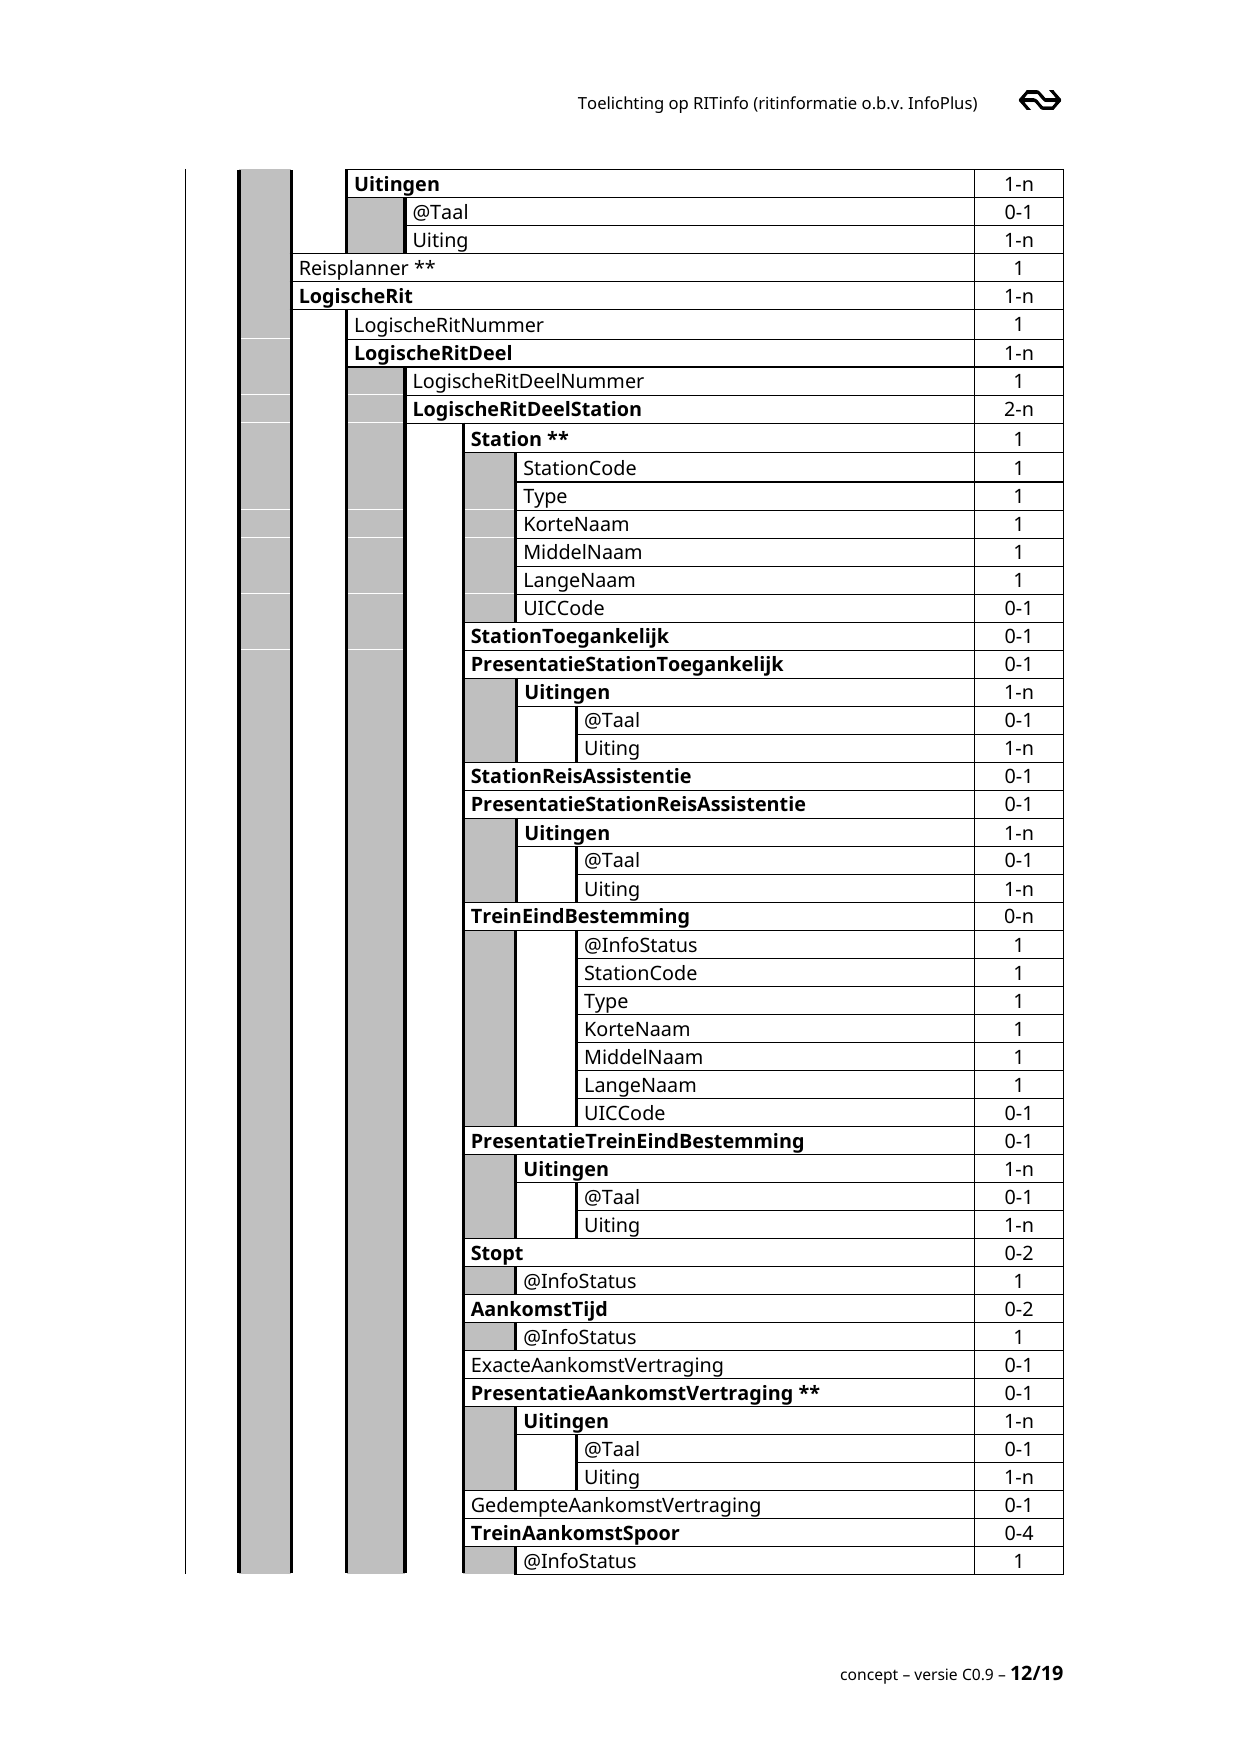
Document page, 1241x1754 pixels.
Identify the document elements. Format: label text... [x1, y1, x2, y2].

table_cell [186, 1182, 237, 1210]
table_cell [407, 958, 462, 986]
table_cell TreinAankomstSpoor [465, 1519, 974, 1546]
table_cell [293, 1462, 345, 1490]
table_cell [348, 1322, 403, 1350]
table_cell 1 [975, 1547, 1063, 1574]
table_cell [405, 1546, 463, 1574]
table_cell [241, 538, 290, 566]
table_cell [407, 1518, 462, 1546]
table_cell [517, 986, 575, 1014]
table_cell [291, 1546, 347, 1574]
table_cell [186, 309, 237, 338]
table_cell [186, 566, 237, 593]
table_cell [407, 1462, 462, 1490]
table_cell @InfoStatus [517, 1547, 974, 1574]
table_cell [186, 1154, 237, 1182]
table_cell [407, 481, 462, 509]
table_cell [517, 1098, 575, 1126]
table_cell [293, 395, 345, 422]
table_cell [293, 510, 345, 537]
table_cell [293, 650, 345, 678]
table_cell 1-n [975, 226, 1063, 253]
table_cell [186, 1378, 237, 1406]
table_cell [465, 679, 515, 762]
table_cell [241, 874, 290, 902]
table_cell [186, 1098, 237, 1126]
table_cell [465, 1210, 514, 1238]
table_cell [348, 423, 403, 452]
table_cell 0-2 [975, 1239, 1063, 1266]
table_cell [348, 790, 403, 818]
table_cell [293, 958, 345, 986]
table_cell Uitingen [517, 1407, 974, 1434]
table_cell [186, 1462, 237, 1490]
table_cell [407, 1238, 462, 1266]
table_cell [293, 594, 345, 622]
table_cell 1 [975, 539, 1063, 566]
table_cell Reisplanner ** [293, 254, 974, 281]
table_cell [293, 678, 345, 706]
table_cell [186, 846, 237, 874]
table_cell 1 [975, 424, 1063, 452]
table_cell [241, 339, 290, 366]
table_cell [465, 1182, 514, 1210]
table_cell [517, 1210, 575, 1238]
table_cell [465, 1434, 514, 1462]
table_cell [186, 1406, 237, 1434]
table_cell Uiting [578, 1211, 974, 1238]
table_cell [407, 1406, 462, 1434]
table_cell [517, 1462, 575, 1490]
table_cell 1 [975, 959, 1063, 986]
table_cell [465, 510, 514, 537]
table_cell StationCode [517, 453, 974, 481]
table_cell [293, 225, 345, 253]
table_cell GedempteAankomstVertraging [465, 1491, 974, 1518]
table_cell [407, 790, 462, 818]
table_cell [293, 566, 345, 593]
table_cell [407, 678, 462, 706]
table_cell [293, 423, 345, 452]
table_cell [465, 1098, 514, 1126]
table_cell [348, 368, 403, 394]
table_cell 1 [975, 453, 1063, 481]
table_cell [407, 1378, 462, 1406]
table_cell [186, 197, 237, 225]
table_cell 0-1 [975, 847, 1063, 874]
table_cell [186, 253, 237, 281]
table_cell [186, 1350, 237, 1378]
table_cell [348, 958, 403, 986]
table_cell [241, 1294, 290, 1322]
table_cell [241, 1406, 290, 1434]
table_cell [186, 902, 237, 930]
table_cell Stopt [465, 1239, 974, 1266]
table_cell UICCode [578, 1099, 974, 1126]
table_cell 0-1 [975, 1379, 1063, 1406]
picture [1018, 90, 1062, 110]
table_cell [465, 538, 514, 566]
table_cell LogischeRitDeelStation [407, 396, 974, 422]
table_cell @InfoStatus [578, 931, 974, 958]
table_cell [293, 1014, 345, 1042]
table_cell [241, 1210, 290, 1238]
table_cell [407, 1294, 462, 1322]
table_cell [407, 1098, 462, 1126]
table_cell [407, 452, 462, 481]
table_cell [348, 566, 403, 593]
table_cell [241, 734, 290, 762]
table_cell [293, 1266, 345, 1294]
table_cell [348, 706, 403, 734]
table_cell [186, 762, 237, 790]
table_cell [348, 538, 403, 566]
table_cell [241, 1154, 290, 1182]
table_cell [293, 538, 345, 566]
table_cell [186, 510, 237, 537]
table_cell [293, 1434, 345, 1462]
table_cell [241, 423, 290, 452]
table_cell [241, 1266, 290, 1294]
table_cell [348, 452, 403, 481]
table_cell [407, 594, 462, 622]
table_cell [518, 847, 575, 902]
table_cell LangeNaam [578, 1071, 974, 1098]
table_cell [186, 1434, 237, 1462]
table_cell [241, 594, 290, 622]
table_cell [293, 1154, 345, 1182]
table_cell LogischeRitNummer [348, 310, 974, 338]
table_cell [241, 1014, 290, 1042]
table_cell [293, 452, 345, 481]
table_cell [348, 678, 403, 706]
table_cell [186, 1490, 237, 1518]
table_cell 0-1 [975, 1099, 1063, 1126]
table_cell @InfoStatus [517, 1323, 974, 1350]
table_cell 0-1 [975, 1127, 1063, 1154]
table_cell [348, 1098, 403, 1126]
table_cell [348, 1070, 403, 1098]
table_cell [293, 762, 345, 790]
table_cell [407, 510, 462, 537]
table_cell Uitingen [348, 170, 974, 197]
table_cell [348, 1434, 403, 1462]
table_cell [465, 958, 514, 986]
table_cell 0-1 [975, 1491, 1063, 1518]
table_cell [241, 366, 290, 394]
table_cell [293, 1490, 345, 1518]
table_cell [517, 958, 575, 986]
table_cell [241, 452, 290, 481]
table_cell [241, 1126, 290, 1154]
table_cell 1 [975, 511, 1063, 537]
table_cell LangeNaam [517, 567, 974, 593]
table_cell 1-n [975, 819, 1063, 846]
table_cell [293, 1098, 345, 1126]
table_cell 1-n [975, 1407, 1063, 1434]
table_cell [239, 1546, 291, 1574]
table_cell [407, 1126, 462, 1154]
table_cell [241, 986, 290, 1014]
table_cell [407, 930, 462, 958]
table_cell [293, 481, 345, 509]
table_cell 1-n [975, 282, 1063, 309]
table_cell [465, 1462, 514, 1490]
table_cell 1 [975, 987, 1063, 1014]
table_cell [239, 169, 291, 197]
table_cell [348, 1294, 403, 1322]
table_cell [186, 395, 237, 422]
table_cell [517, 931, 575, 958]
table_cell [241, 818, 290, 846]
table_cell [293, 1350, 345, 1378]
table_cell [293, 1294, 345, 1322]
table_cell [348, 734, 403, 762]
table_cell Type [578, 987, 974, 1014]
table_cell [186, 958, 237, 986]
table_cell [348, 198, 403, 225]
table_cell 1 [975, 1043, 1063, 1070]
table_cell [348, 1126, 403, 1154]
table_cell [407, 874, 462, 902]
table_cell [348, 622, 403, 649]
table_cell [241, 309, 290, 338]
table_cell [241, 958, 290, 986]
table_cell [291, 169, 345, 197]
table_cell @Taal [578, 847, 974, 874]
table_cell [465, 1070, 514, 1098]
table_cell [186, 678, 237, 706]
table_cell [407, 622, 462, 649]
table_cell [186, 281, 237, 309]
table_cell [293, 310, 345, 338]
table_cell [241, 1322, 290, 1350]
table_cell 1 [975, 254, 1063, 281]
table_cell [465, 453, 514, 481]
table_cell LogischeRitDeel [348, 340, 974, 366]
table_cell [186, 650, 237, 678]
table_cell [241, 395, 290, 422]
table_cell [407, 1014, 462, 1042]
table_cell [407, 1434, 462, 1462]
table_cell [348, 1210, 403, 1238]
table_cell [186, 1126, 237, 1154]
table_cell [348, 1406, 403, 1434]
table_cell [465, 1323, 514, 1350]
table_cell 0-4 [975, 1519, 1063, 1546]
table_cell 1 [975, 310, 1063, 338]
table_cell [186, 339, 237, 366]
table_cell [293, 902, 345, 930]
table_cell Uitingen [517, 1155, 974, 1182]
table_cell [293, 734, 345, 762]
table_cell ExacteAankomstVertraging [465, 1351, 974, 1378]
table_cell [241, 481, 290, 509]
table_cell [348, 1378, 403, 1406]
table_cell [348, 846, 403, 874]
table_cell [407, 1266, 462, 1294]
table_cell [293, 1070, 345, 1098]
table_cell [407, 986, 462, 1014]
table_cell [186, 594, 237, 622]
table_cell [348, 818, 403, 846]
table_cell PresentatieStationToegankelijk [465, 651, 974, 678]
table_cell [465, 1042, 514, 1070]
table_cell [348, 1042, 403, 1070]
table_cell [241, 1434, 290, 1462]
table_cell [347, 1546, 405, 1574]
table_cell LogischeRitDeelNummer [407, 368, 974, 394]
table_cell [465, 819, 515, 902]
table_cell [465, 1267, 514, 1294]
table_cell [293, 874, 345, 902]
table_cell [407, 902, 462, 930]
table_cell [517, 1014, 575, 1042]
table_cell [407, 1154, 462, 1182]
table_cell [241, 281, 290, 309]
table_cell [241, 1350, 290, 1378]
table_cell [186, 1014, 237, 1042]
table_cell [186, 1546, 239, 1574]
table_cell 0-1 [975, 707, 1063, 734]
table_cell [241, 253, 290, 281]
table_cell [293, 846, 345, 874]
table_cell [186, 986, 237, 1014]
table_cell Uitingen [518, 679, 974, 706]
table_cell StationCode [578, 959, 974, 986]
table_cell [293, 1238, 345, 1266]
table_cell [186, 930, 237, 958]
table_cell 1 [975, 931, 1063, 958]
table_cell [407, 538, 462, 566]
table_cell 0-1 [975, 1183, 1063, 1210]
table_cell [348, 902, 403, 930]
table_cell [407, 706, 462, 734]
table_cell [518, 707, 575, 762]
table_cell [241, 846, 290, 874]
table_cell [241, 1070, 290, 1098]
table_cell Station ** [465, 424, 974, 452]
table_cell [293, 1210, 345, 1238]
table_cell [186, 1070, 237, 1098]
table_cell UICCode [517, 595, 974, 622]
table_cell MiddelNaam [578, 1043, 974, 1070]
table_cell [407, 762, 462, 790]
table_cell @InfoStatus [517, 1267, 974, 1294]
table_cell [348, 1266, 403, 1294]
table_cell [293, 1406, 345, 1434]
table_cell [186, 734, 237, 762]
table_cell [293, 366, 345, 394]
table_cell @Taal [578, 1183, 974, 1210]
table_cell 0-1 [975, 198, 1063, 225]
table_cell [186, 818, 237, 846]
table_cell StationToegankelijk [465, 623, 974, 649]
table_cell 1 [975, 1323, 1063, 1350]
table_cell [241, 706, 290, 734]
table_cell [407, 566, 462, 593]
table_cell [407, 1042, 462, 1070]
table_cell [186, 225, 237, 253]
table_cell [348, 1462, 403, 1490]
table_cell [463, 1547, 514, 1574]
table_cell [186, 1210, 237, 1238]
table_cell [293, 986, 345, 1014]
table_cell 2-n [975, 396, 1063, 422]
table_cell 1-n [975, 1463, 1063, 1490]
table_cell [348, 594, 403, 622]
table_cell Uiting [578, 1463, 974, 1490]
table_cell [241, 1490, 290, 1518]
table_cell 0-1 [975, 791, 1063, 818]
table_cell [241, 1182, 290, 1210]
table_cell [241, 930, 290, 958]
table_cell 1 [975, 567, 1063, 593]
table_cell 0-2 [975, 1295, 1063, 1322]
table_cell 1-n [975, 1211, 1063, 1238]
table_cell [407, 846, 462, 874]
table_cell [293, 339, 345, 366]
table_cell [465, 986, 514, 1014]
table_cell [348, 1490, 403, 1518]
table_cell [293, 1322, 345, 1350]
table_cell [186, 538, 237, 566]
table_cell [241, 650, 290, 678]
table_cell Uiting [578, 875, 974, 902]
table_cell [465, 1014, 514, 1042]
table_cell Uiting [578, 735, 974, 762]
table_cell [348, 1154, 403, 1182]
table_cell [348, 1014, 403, 1042]
table_cell 1-n [975, 735, 1063, 762]
table_cell KorteNaam [517, 511, 974, 537]
table_cell [293, 930, 345, 958]
table_cell [186, 1294, 237, 1322]
table_cell [348, 1518, 403, 1546]
table_cell 1 [975, 1267, 1063, 1294]
table_cell PresentatieTreinEindBestemming [465, 1127, 974, 1154]
table_cell [241, 678, 290, 706]
table_cell 0-1 [975, 595, 1063, 622]
table_cell [407, 1350, 462, 1378]
table_cell [465, 1155, 514, 1182]
table_cell [241, 197, 290, 225]
table_cell [348, 986, 403, 1014]
table_cell [348, 650, 403, 678]
table_cell [186, 423, 237, 452]
table_cell 1 [975, 368, 1063, 394]
table_cell [293, 818, 345, 846]
table_cell [348, 1182, 403, 1210]
table_cell Uiting [407, 226, 974, 253]
table_cell 0-1 [975, 651, 1063, 678]
table_cell 1 [975, 483, 1063, 509]
table_cell [186, 1322, 237, 1350]
table_cell PresentatieStationReisAssistentie [465, 791, 974, 818]
table_cell [186, 706, 237, 734]
table_cell [186, 790, 237, 818]
table_cell [293, 1182, 345, 1210]
table_cell [241, 762, 290, 790]
table_cell 1-n [975, 1155, 1063, 1182]
table_cell AankomstTijd [465, 1295, 974, 1322]
table_cell [186, 1238, 237, 1266]
table_cell [241, 1462, 290, 1490]
table_cell @Taal [407, 198, 974, 225]
table_cell [186, 1042, 237, 1070]
table_cell MiddelNaam [517, 539, 974, 566]
table_cell [407, 734, 462, 762]
table_cell [517, 1183, 575, 1210]
table_cell [517, 1435, 575, 1462]
table_cell [241, 566, 290, 593]
table_cell [241, 790, 290, 818]
table_cell Uitingen [518, 819, 974, 846]
table_cell [241, 1238, 290, 1266]
table_cell [186, 1266, 237, 1294]
table_cell [186, 481, 237, 509]
table_cell 0-n [975, 903, 1063, 930]
table_cell [186, 1518, 237, 1546]
table_cell [348, 930, 403, 958]
table_cell [407, 424, 462, 452]
table_cell 1-n [975, 679, 1063, 706]
table_cell [348, 395, 403, 422]
table_cell [186, 169, 239, 197]
table_cell [186, 874, 237, 902]
table_cell [293, 706, 345, 734]
table_cell [241, 902, 290, 930]
table_cell [407, 1322, 462, 1350]
table_cell [407, 1210, 462, 1238]
table_cell 1 [975, 1015, 1063, 1042]
table_cell [348, 1238, 403, 1266]
table_cell [241, 622, 290, 649]
table_cell StationReisAssistentie [465, 763, 974, 790]
table_cell [348, 762, 403, 790]
table_cell [465, 594, 514, 622]
table_cell [407, 650, 462, 678]
table_cell [348, 510, 403, 537]
table_cell [241, 510, 290, 537]
table_cell LogischeRit [293, 282, 974, 309]
table_cell PresentatieAankomstVertraging ** [465, 1379, 974, 1406]
table_cell [186, 622, 237, 649]
table_cell [293, 1378, 345, 1406]
table_cell [293, 1042, 345, 1070]
table_cell 1-n [975, 875, 1063, 902]
table_cell [293, 622, 345, 649]
table_cell TreinEindBestemming [465, 903, 974, 930]
table_cell 0-1 [975, 1435, 1063, 1462]
table_cell [186, 366, 237, 394]
table_cell @Taal [578, 707, 974, 734]
table_cell [407, 1070, 462, 1098]
table_cell KorteNaam [578, 1015, 974, 1042]
table_cell 0-1 [975, 1351, 1063, 1378]
table_cell [348, 481, 403, 509]
table_cell [465, 566, 514, 593]
table_cell [348, 1350, 403, 1378]
table_cell [241, 1518, 290, 1546]
table_cell [241, 1378, 290, 1406]
table_cell [348, 874, 403, 902]
table_cell [517, 1042, 575, 1070]
table_cell [293, 790, 345, 818]
table_cell 1-n [975, 170, 1063, 197]
table_cell [293, 197, 345, 225]
table_cell 1 [975, 1071, 1063, 1098]
table_cell [241, 1098, 290, 1126]
table_cell [241, 225, 290, 253]
table_cell @Taal [578, 1435, 974, 1462]
table_cell [465, 481, 514, 509]
table_cell 0-1 [975, 623, 1063, 649]
table_cell Type [517, 483, 974, 509]
table_cell [348, 225, 403, 253]
table_cell [407, 818, 462, 846]
table_cell [241, 1042, 290, 1070]
table_cell 0-1 [975, 763, 1063, 790]
table_cell [186, 452, 237, 481]
table_cell [407, 1182, 462, 1210]
table_cell 1-n [975, 340, 1063, 366]
table_cell [465, 931, 514, 958]
table_cell [293, 1126, 345, 1154]
table_cell [407, 1490, 462, 1518]
table_cell [517, 1070, 575, 1098]
table_cell [465, 1407, 514, 1434]
table_cell [293, 1518, 345, 1546]
